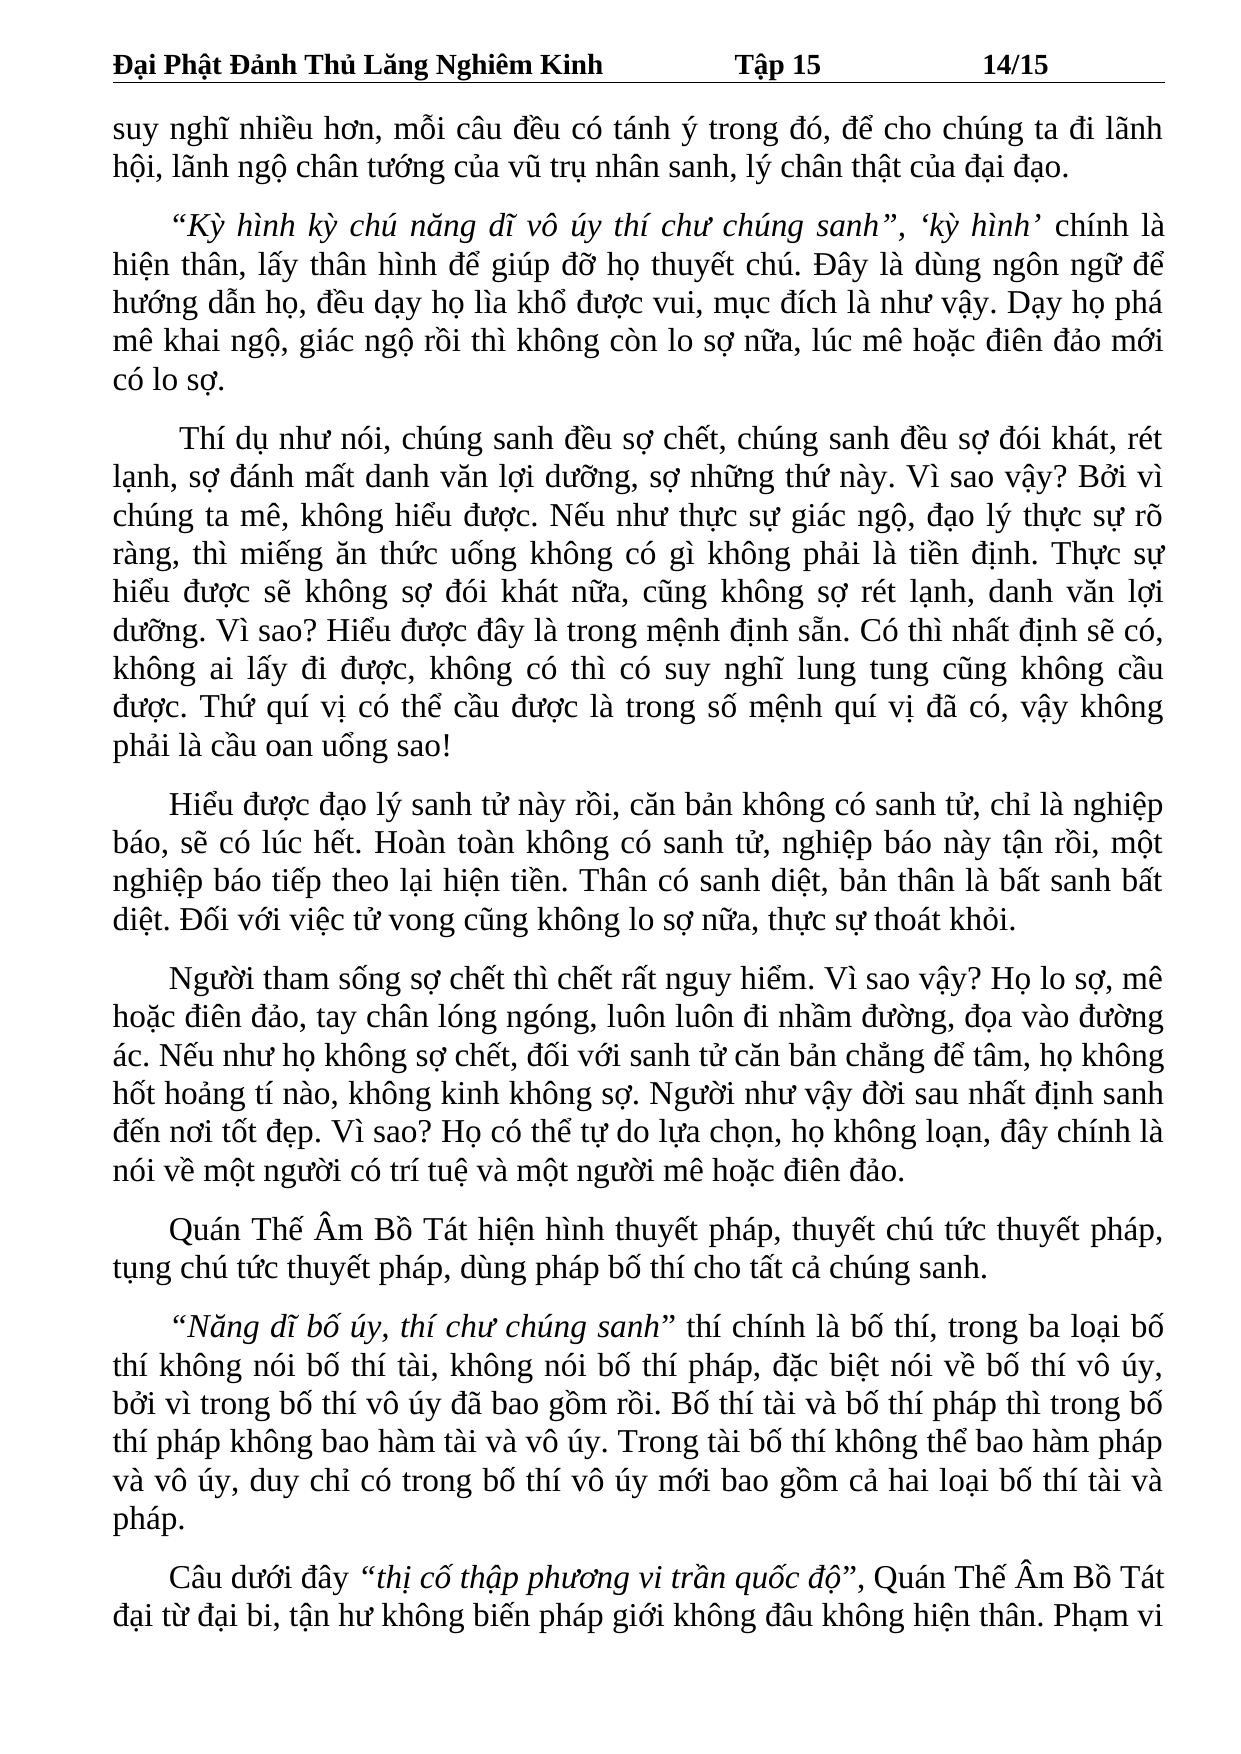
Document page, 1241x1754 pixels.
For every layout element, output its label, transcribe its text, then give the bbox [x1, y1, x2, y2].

text Hiểu được đạo lý sanh tử này rồi, căn bản không có sanh tử, chỉ là nghiệp báo, sẽ có lúc hết. Hoàn toàn không có sanh tử, nghiệp báo này tận rồi, một nghiệp báo tiếp theo lại hiện tiền. Thân có sanh diệt, bản thân là bất sanh bất diệt. Đối với việc tử vong cũng không lo sợ nữa, thực sự thoát khỏi. [112, 784, 1165, 937]
text “Kỳ hình kỳ chú năng dĩ vô úy thí chư chúng sanh”, ‘kỳ hình’ chính là hiện thân, lấy thân hình để giúp đỡ họ thuyết chú. Đây là dùng ngôn ngữ để hướng dẫn họ, đều dạy họ lìa khổ được vui, mục đích là như vậy. Dạy họ phá mê khai ngộ, giác ngộ rồi thì không còn lo sợ nữa, lúc mê hoặc điên đảo mới có lo sợ. [112, 206, 1165, 397]
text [112, 108, 1165, 185]
text “Năng dĩ bố úy, thí chư chúng sanh” thí chính là bố thí, trong ba loại bố thí không nói bố thí tài, không nói bố thí pháp, đặc biệt nói về bố thí vô úy, bởi vì trong bố thí vô úy đã bao gồm rồi. Bố thí tài và bố thí pháp thì trong bố thí pháp không bao hàm tài và vô úy. Trong tài bố thí không thể bao hàm pháp và vô úy, duy chỉ có trong bố thí vô úy mới bao gồm cả hai loại bố thí tài và pháp. [112, 1307, 1165, 1537]
text Thí dụ như nói, chúng sanh đều sợ chết, chúng sanh đều sợ đói khát, rét lạnh, sợ đánh mất danh văn lợi dưỡng, sợ những thứ này. Vì sao vậy? Bởi vì chúng ta mê, không hiểu được. Nếu như thực sự giác ngộ, đạo lý thực sự rõ ràng, thì miếng ăn thức uống không có gì không phải là tiền định. Thực sự hiểu được sẽ không sợ đói khát nữa, cũng không sợ rét lạnh, danh văn lợi dưỡng. Vì sao? Hiểu được đây là trong mệnh định sẵn. Có thì nhất định sẽ có, không ai lấy đi được, không có thì có suy nghĩ lung tung cũng không cầu được. Thứ quí vị có thể cầu được là trong số mệnh quí vị đã có, vậy không phải là cầu oan uổng sao! [112, 418, 1165, 763]
text Người tham sống sợ chết thì chết rất nguy hiểm. Vì sao vậy? Họ lo sợ, mê hoặc điên đảo, tay chân lóng ngóng, luôn luôn đi nhầm đường, đọa vào đường ác. Nếu như họ không sợ chết, đối với sanh tử căn bản chẳng để tâm, họ không hốt hoảng tí nào, không kinh không sợ. Người như vậy đời sau nhất định sanh đến nơi tốt đẹp. Vì sao? Họ có thể tự do lựa chọn, họ không loạn, đây chính là nói về một người có trí tuệ và một người mê hoặc điên đảo. [112, 958, 1165, 1188]
text Quán Thế Âm Bồ Tát hiện hình thuyết pháp, thuyết chú tức thuyết pháp, tụng chú tức thuyết pháp, dùng pháp bố thí cho tất cả chúng sanh. [112, 1209, 1165, 1286]
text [112, 1557, 1165, 1634]
